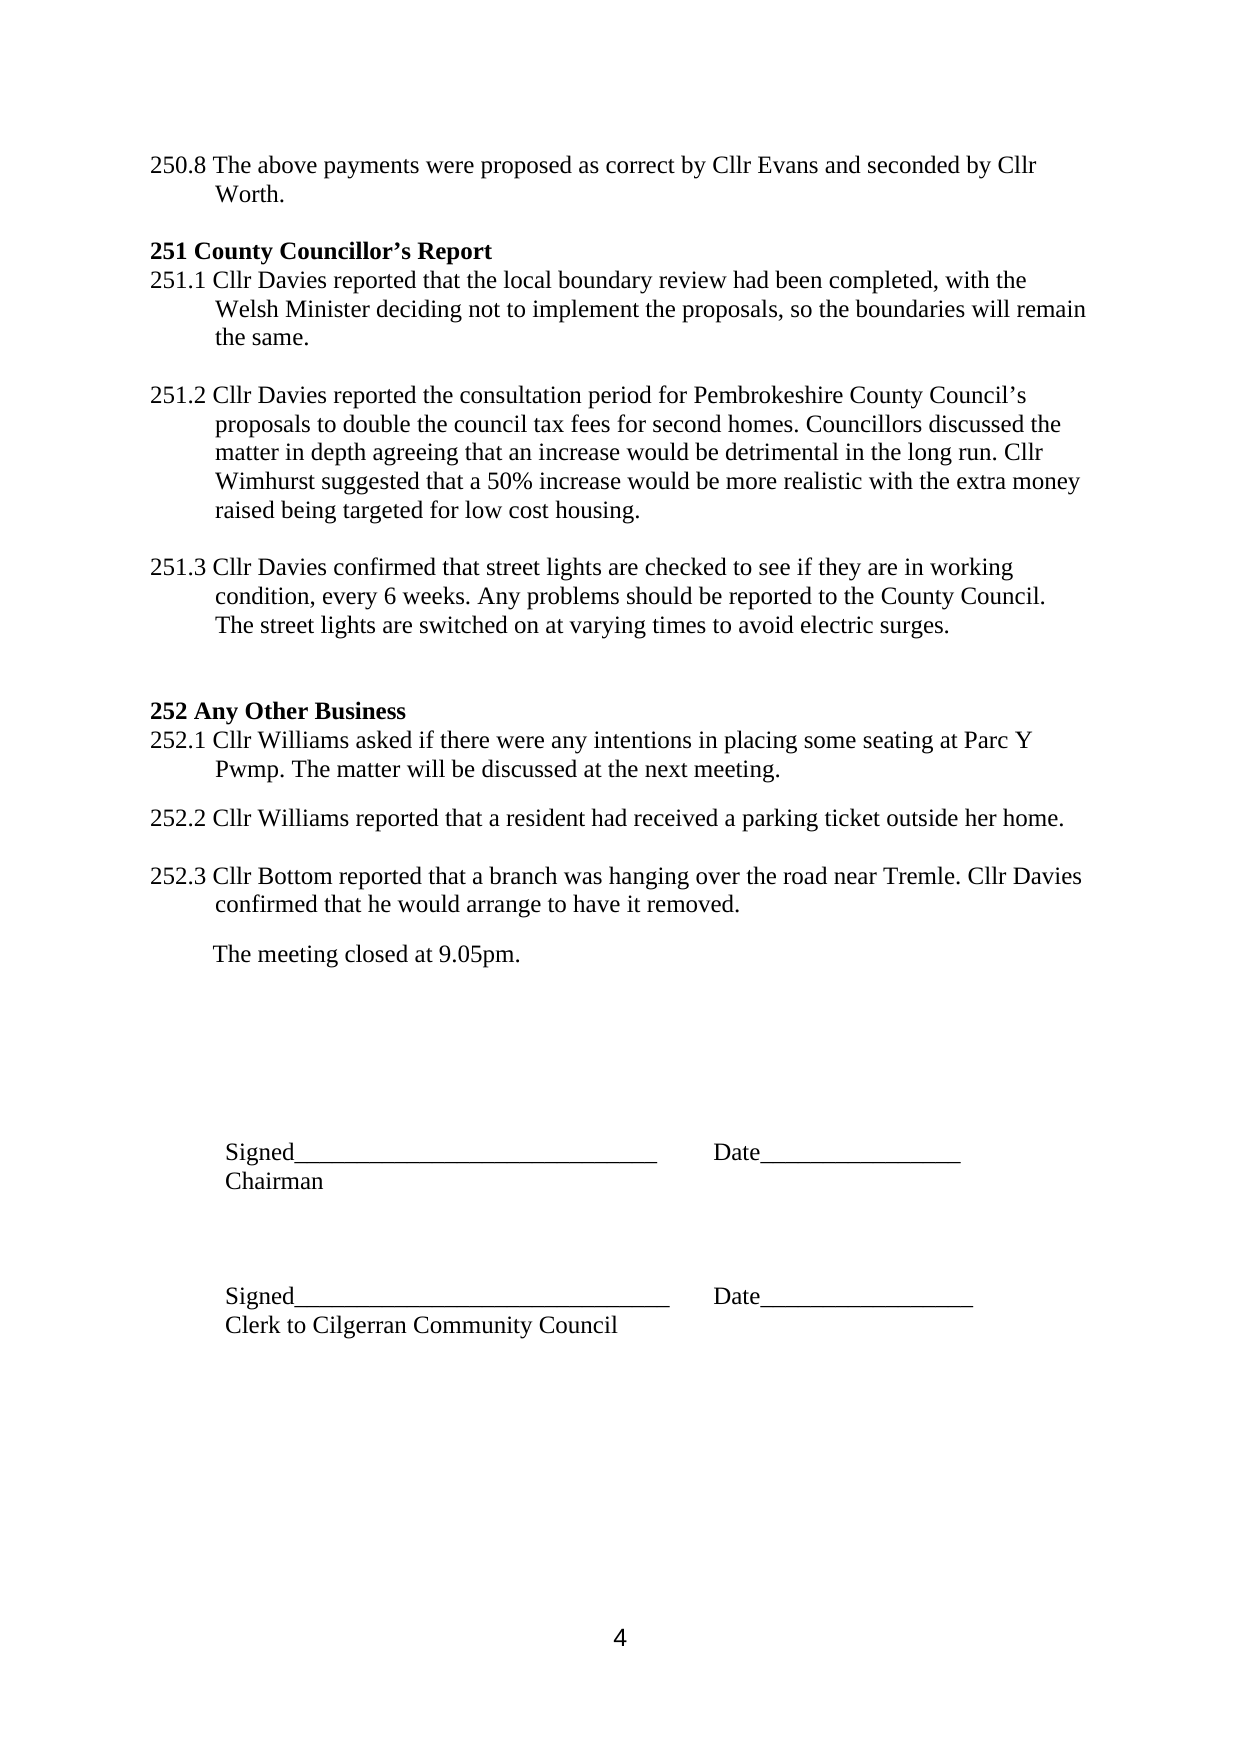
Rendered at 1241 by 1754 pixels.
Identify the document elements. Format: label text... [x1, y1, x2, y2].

text 251.2 Cllr Davies reported the consultation period for Pembrokeshire County Council’s proposals to double the council tax fees for second homes. Councillors discussed the matter in depth agreeing that an increase would be detrimental in the long run. Cllr Wimhurst suggested that a 50% increase would be more realistic with the extra money raised being targeted for low cost housing. [150, 380, 1090, 524]
text 252.3 Cllr Bottom reported that a branch was hanging over the road near Tremle. Cllr Davies confirmed that he would arrange to have it removed. [150, 861, 1090, 918]
text 252.1 Cllr Williams asked if there were any intentions in placing some seating at Parc Y Pwmp. The matter will be discussed at the next meeting. [150, 725, 1090, 782]
text 252.2 Cllr Williams reported that a resident had received a parking ticket outside her home. [150, 803, 1090, 832]
text Chairman [150, 1166, 1090, 1195]
text Clerk to Cilgerran Community Council [150, 1310, 1090, 1339]
text 251 County Councillor’s Report [150, 236, 1090, 265]
text 251.3 Cllr Davies confirmed that street lights are checked to see if they are in working condition, every 6 weeks. Any problems should be reported to the County Council. The street lights are switched on at varying times to avoid electric surges. [150, 552, 1090, 639]
text 250.8 The above payments were proposed as correct by Cllr Evans and seconded by Cllr Worth. [150, 150, 1090, 207]
text The meeting closed at 9.05pm. [150, 939, 1090, 968]
text 251.1 Cllr Davies reported that the local boundary review had been completed, with the Welsh Minister deciding not to implement the proposals, so the boundaries will remain the same. [150, 265, 1090, 351]
text 252 Any Other Business [150, 696, 1090, 725]
text Signed______________________________ Date_________________ [150, 1281, 1090, 1310]
text Signed_____________________________ Date________________ [150, 1137, 1090, 1166]
